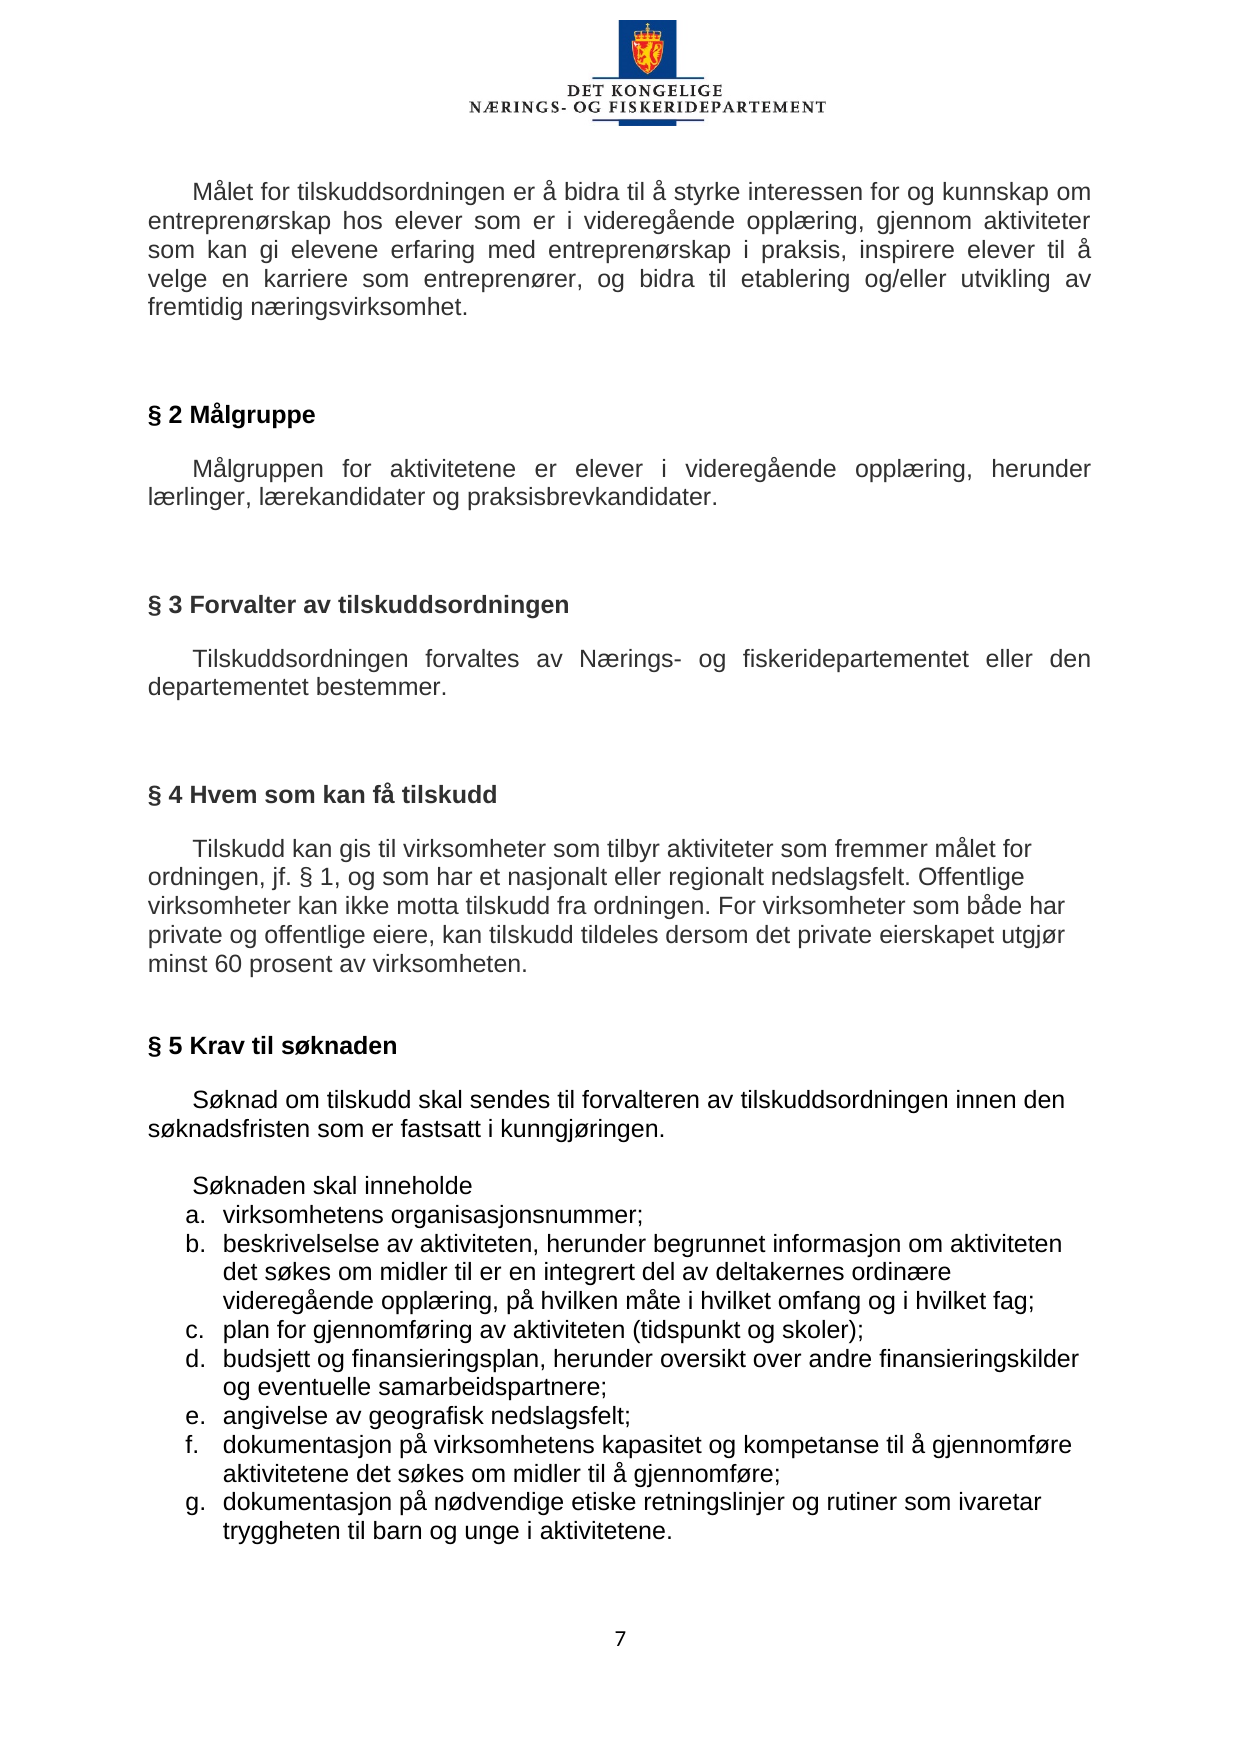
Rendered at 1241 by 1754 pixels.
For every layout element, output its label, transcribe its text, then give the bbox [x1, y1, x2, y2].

list angivelse av geografisk nedslagsfelt; [185, 1401, 1093, 1430]
list dokumentasjon på virksomhetens kapasitet og kompetanse til å gjennomføre aktivitetene det søkes om midler til å gjennomføre; [185, 1430, 1093, 1487]
text Søknaden skal inneholde [148, 1171, 1093, 1200]
picture [469, 20, 826, 126]
text Målgruppen for aktivitetene er elever i videregående opplæring, herunder lærlinger, lærekandidater og praksisbrevkandidater. [148, 453, 1093, 511]
text Tilskudd kan gis til virksomheter som tilbyr aktiviteter som fremmer målet for ordningen, jf. § 1, og som har et nasjonalt eller regionalt nedslagsfelt. Offentlige virksomheter kan ikke motta tilskudd fra ordningen. For virksomheter som både har private og offentlige eiere, kan tilskudd tildeles dersom det private eierskapet utgjør minst 60 prosent av virksomheten. [148, 833, 1093, 977]
text Søknad om tilskudd skal sendes til forvalteren av tilskuddsordningen innen den søknadsfristen som er fastsatt i kunngjøringen. [148, 1085, 1093, 1142]
text § 4 Hvem som kan få tilskudd [148, 780, 1093, 808]
text § 3 Forvalter av tilskuddsordningen [148, 590, 1093, 618]
list plan for gjennomføring av aktiviteten (tidspunkt og skoler); [185, 1315, 1093, 1343]
list virksomhetens organisasjonsnummer; [185, 1200, 1093, 1228]
text § 5 Krav til søknaden [148, 1031, 1093, 1060]
text § 2 Målgruppe [148, 400, 1093, 428]
text Målet for tilskuddsordningen er å bidra til å styrke interessen for og kunnskap om entreprenørskap hos elever som er i videregående opplæring, gjennom aktiviteter som kan gi elevene erfaring med entreprenørskap i praksis, inspirere elever til å velge en karriere som entreprenører, og bidra til etablering og/eller utvikling av fremtidig næringsvirksomhet. [148, 177, 1093, 321]
list budsjett og finansieringsplan, herunder oversikt over andre finansieringskilder og eventuelle samarbeidspartnere; [185, 1343, 1093, 1401]
list beskrivelselse av aktiviteten, herunder begrunnet informasjon om aktiviteten det søkes om midler til er en integrert del av deltakernes ordinære videregående opplæring, på hvilken måte i hvilket omfang og i hvilket fag; [185, 1228, 1093, 1315]
text Tilskuddsordningen forvaltes av Nærings- og fiskeridepartementet eller den departementet bestemmer. [148, 643, 1093, 701]
list dokumentasjon på nødvendige etiske retningslinjer og rutiner som ivaretar tryggheten til barn og unge i aktivitetene. [185, 1487, 1093, 1545]
